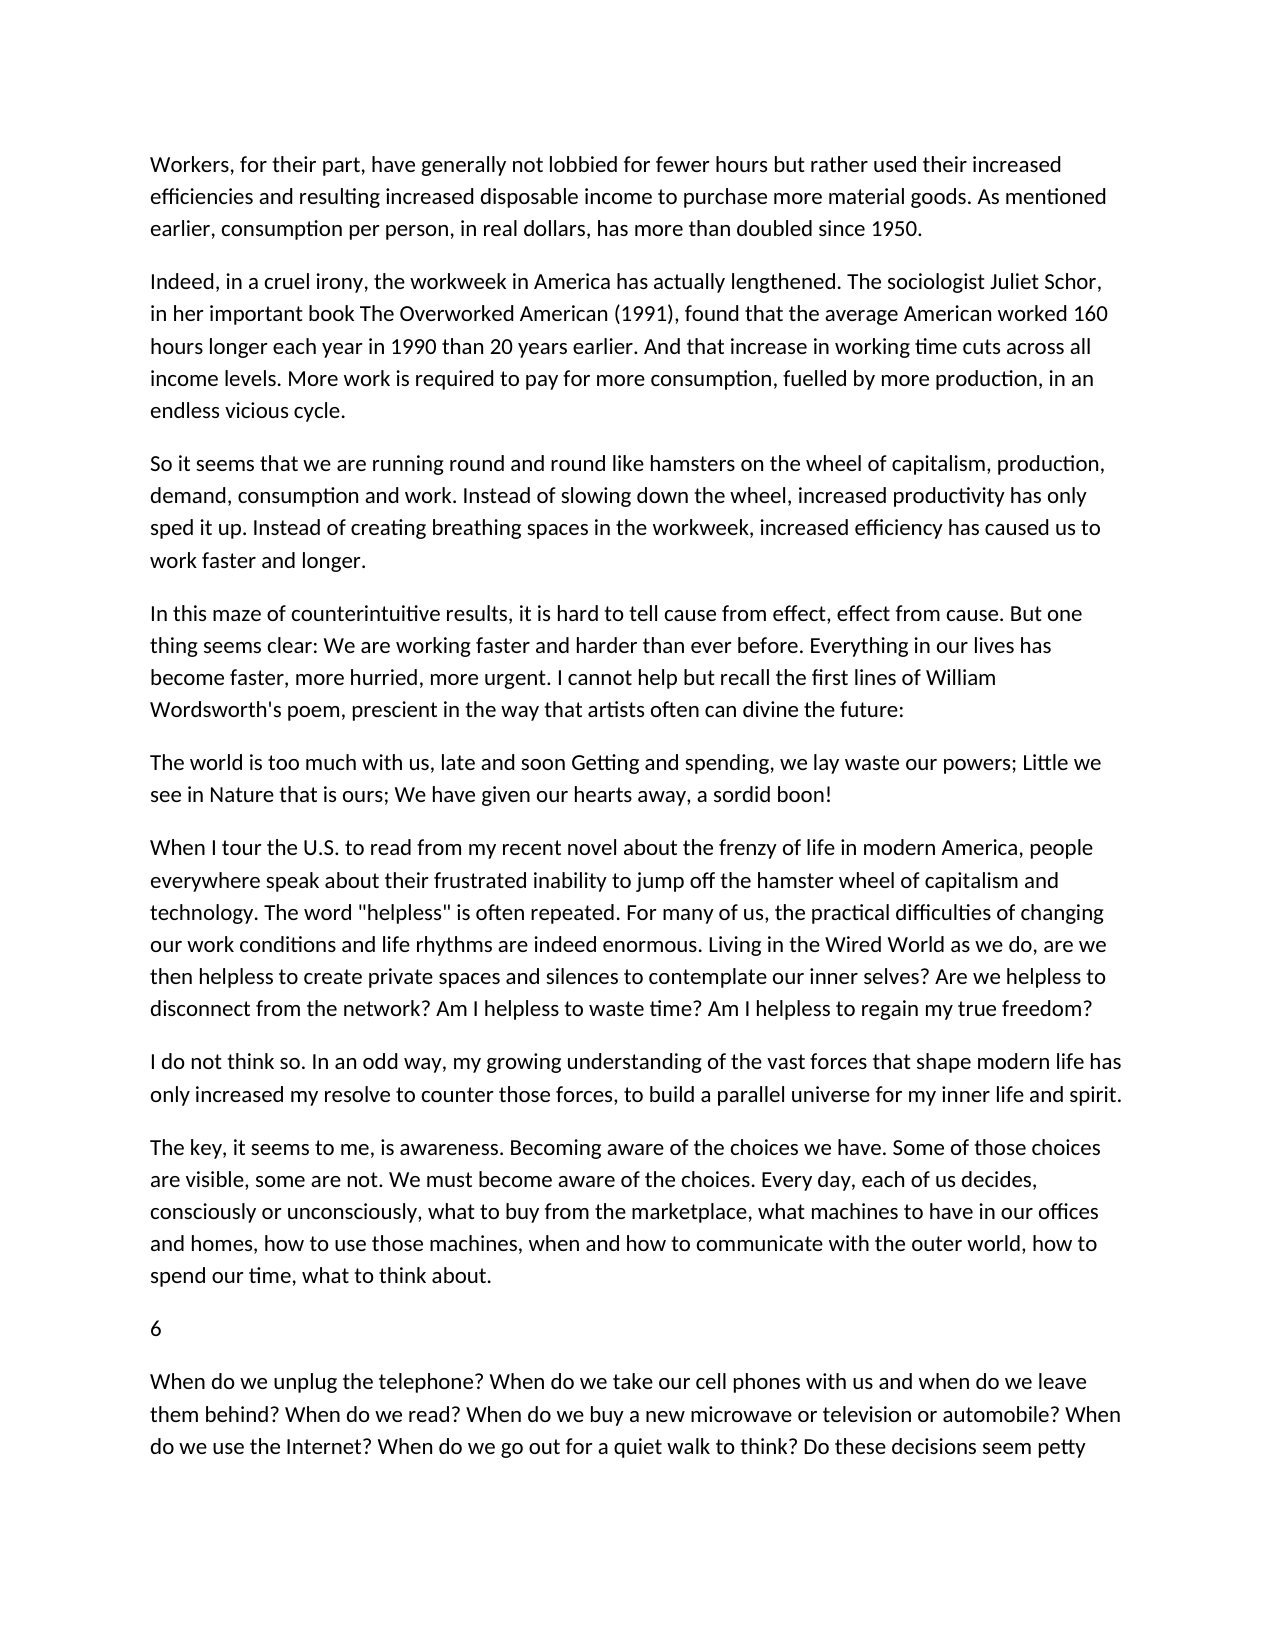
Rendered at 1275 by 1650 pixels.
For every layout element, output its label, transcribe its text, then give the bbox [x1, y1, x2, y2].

text The world is too much with us, late and soon Getting and spending, we lay waste our powers; Little we see in Nature that is ours; We have given our hearts away, a sordid boon! [150, 748, 1125, 808]
text So it seems that we are running round and round like hamsters on the wheel of capitalism, production, demand, consumption and work. Instead of slowing down the wheel, increased productivity has only sped it up. Instead of creating breathing spaces in the workweek, increased efficiency has caused us to work faster and longer. [150, 449, 1125, 574]
text The key, it seems to me, is awareness. Becoming aware of the choices we have. Some of those choices are visible, some are not. We must become aware of the choices. Every day, each of us decides, consciously or unconsciously, what to buy from the marketplace, what machines to have in our offices and homes, how to use those machines, when and how to communicate with the outer world, how to spend our time, what to think about. [150, 1133, 1125, 1289]
text In this maze of counterintuitive results, it is hard to tell cause from effect, effect from cause. But one thing seems clear: We are working faster and harder than ever before. Everything in our lives has become faster, more hurried, more urgent. I cannot help but recall the first lines of William Wordsworth's poem, prescient in the way that artists often can divine the future: [150, 599, 1125, 723]
text Workers, for their part, have generally not lobbied for fewer hours but rather used their increased efficiencies and resulting increased disposable income to purchase more material goods. As mentioned earlier, consumption per person, in real dollars, has more than doubled since 1950. [150, 150, 1125, 242]
text When I tour the U.S. to read from my recent novel about the frenzy of life in modern America, people everywhere speak about their frustrated inability to jump off the hamster wheel of capitalism and technology. The word "helpless" is often repeated. For many of us, the practical difficulties of changing our work conditions and life rhythms are indeed enormous. Living in the Wired World as we do, are we then helpless to create private spaces and silences to contemplate our inner selves? Are we helpless to disconnect from the network? Am I helpless to waste time? Am I helpless to regain my true freedom? [150, 833, 1125, 1022]
text 6 [150, 1314, 1125, 1342]
text Indeed, in a cruel irony, the workweek in America has actually lengthened. The sociologist Juliet Schor, in her important book The Overworked American (1991), found that the average American worked 160 hours longer each year in 1990 than 20 years earlier. And that increase in working time cuts across all income levels. More work is required to pay for more consumption, fuelled by more production, in an endless vicious cycle. [150, 267, 1125, 424]
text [150, 1367, 1125, 1460]
text I do not think so. In an odd way, my growing understanding of the vast forces that shape modern life has only increased my resolve to counter those forces, to build a parallel universe for my inner life and spirit. [150, 1047, 1125, 1108]
